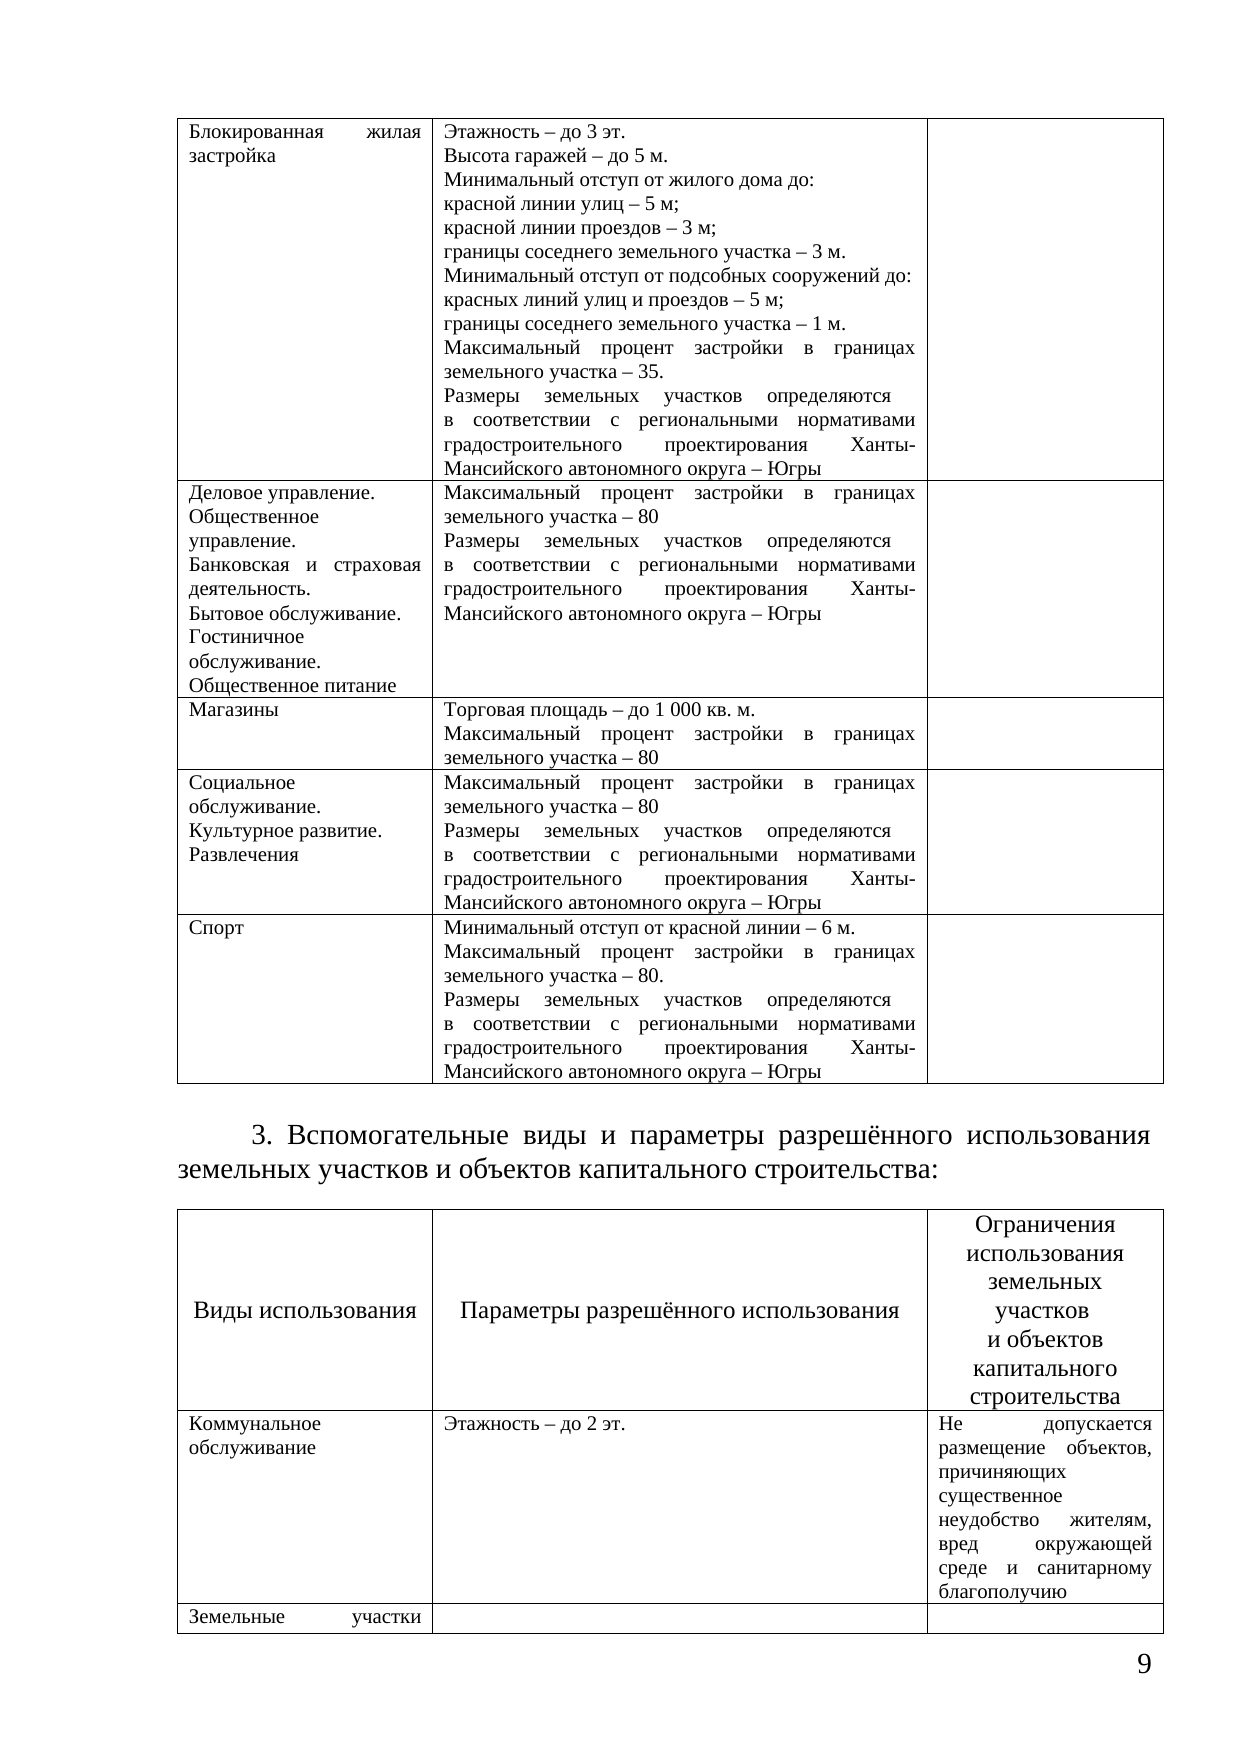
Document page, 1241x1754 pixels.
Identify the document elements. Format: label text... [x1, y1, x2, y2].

table_cell Минимальный отступ от красной линии – 6 м. Максимальный процент застройки в границах земельного участка – 80. Размеры земельных участков определяются в соответствии с региональными нормативами градостроительного проектирования Ханты-Мансийского автономного округа – Югры [433, 915, 927, 1083]
table_cell Не допускается размещение объектов, причиняющих существенное неудобство жителям, вред окружающей среде и санитарному благополучию [928, 1411, 1163, 1603]
table_cell Максимальный процент застройки в границах земельного участка – 80 Размеры земельных участков определяются в соответствии с региональными нормативами градостроительного проектирования Ханты-Мансийского автономного округа – Югры [433, 481, 927, 697]
table_cell Торговая площадь – до 1 000 кв. м. Максимальный процент застройки в границах земельного участка – 80 [433, 698, 927, 769]
table_cell [928, 698, 1163, 769]
table_header Параметры разрешённого использования [433, 1210, 927, 1410]
table_cell [928, 915, 1163, 1083]
table_cell Максимальный процент застройки в границах земельного участка – 80 Размеры земельных участков определяются в соответствии с региональными нормативами градостроительного проектирования Ханты-Мансийского автономного округа – Югры [433, 770, 927, 914]
table_cell Спорт [178, 915, 432, 1083]
text 3. Вспомогательные виды и параметры разрешённого использования земельных участков и объектов капитального строительства: [177, 1117, 1152, 1184]
table_header Виды использования [178, 1210, 432, 1410]
table_cell Магазины [178, 698, 432, 769]
table_cell Этажность – до 3 эт. Высота гаражей – до 5 м. Минимальный отступ от жилого дома до: красной линии улиц – 5 м; красной линии проездов – 3 м; границы соседнего земельного участка – 3 м. Минимальный отступ от подсобных сооружений до: красных линий улиц и проездов – 5 м; границы соседнего земельного участка – 1 м. Максимальный процент застройки в границах земельного участка – 35. Размеры земельных участков определяются в соответствии с региональными нормативами градостроительного проектирования Ханты-Мансийского автономного округа – Югры [433, 119, 927, 479]
table_cell Социальное обслуживание. Культурное развитие. Развлечения [178, 770, 432, 914]
table_cell Блокированная жилая застройка [178, 119, 432, 479]
table_cell [928, 119, 1163, 479]
table_cell [928, 770, 1163, 914]
table_cell [433, 1604, 927, 1632]
table_header Ограничения использования земельных участков и объектов капитального строительства [928, 1210, 1163, 1410]
table_cell Этажность – до 2 эт. [433, 1411, 927, 1603]
table_cell Коммунальное обслуживание [178, 1411, 432, 1603]
table_cell [928, 481, 1163, 697]
table_cell [928, 1604, 1163, 1632]
table_cell Деловое управление. Общественное управление. Банковская и страховая деятельность. Бытовое обслуживание. Гостиничное обслуживание. Общественное питание [178, 481, 432, 697]
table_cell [178, 1604, 432, 1632]
